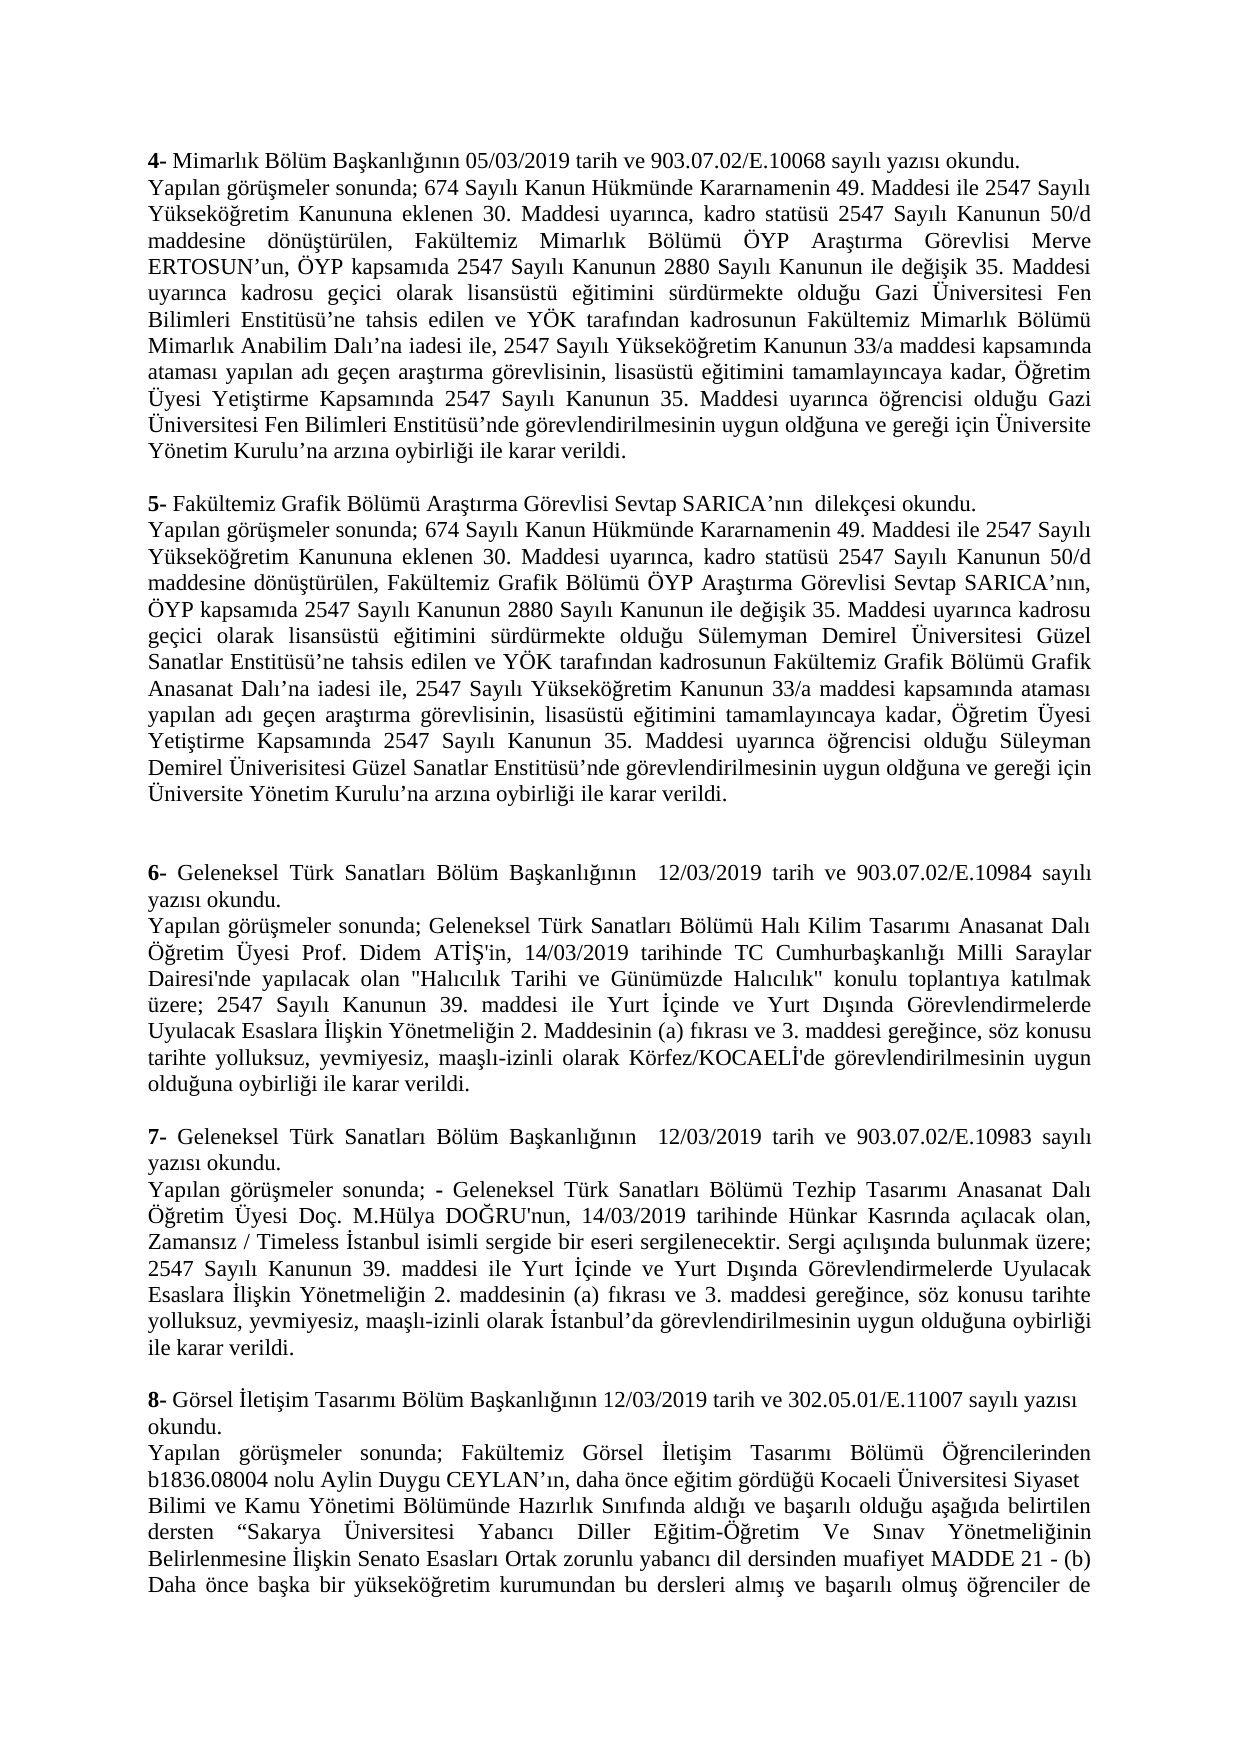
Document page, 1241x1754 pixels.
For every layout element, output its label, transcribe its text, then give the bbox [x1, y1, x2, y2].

text 5- Fakültemiz Grafik Bölümü Araştırma Görevlisi Sevtap SARICA’nın dilekçesi okundu. [148, 490, 1093, 517]
text Yapılan görüşmeler sonunda; 674 Sayılı Kanun Hükmünde Kararnamenin 49. Maddesi ile 2547 Sayılı Yükseköğretim Kanununa eklenen 30. Maddesi uyarınca, kadro statüsü 2547 Sayılı Kanunun 50/d maddesine dönüştürülen, Fakültemiz Mimarlık Bölümü ÖYP Araştırma Görevlisi Merve ERTOSUN’un, ÖYP kapsamıda 2547 Sayılı Kanunun 2880 Sayılı Kanunun ile değişik 35. Maddesi uyarınca kadrosu geçici olarak lisansüstü eğitimini sürdürmekte olduğu Gazi Üniversitesi Fen Bilimleri Enstitüsü’ne tahsis edilen ve YÖK tarafından kadrosunun Fakültemiz Mimarlık Bölümü Mimarlık Anabilim Dalı’na iadesi ile, 2547 Sayılı Yükseköğretim Kanunun 33/a maddesi kapsamında ataması yapılan adı geçen araştırma görevlisinin, lisasüstü eğitimini tamamlayıncaya kadar, Öğretim Üyesi Yetiştirme Kapsamında 2547 Sayılı Kanunun 35. Maddesi uyarınca öğrencisi olduğu Gazi Üniversitesi Fen Bilimleri Enstitüsü’nde görevlendirilmesinin uygun oldğuna ve gereği için Üniversite Yönetim Kurulu’na arzına oybirliği ile karar verildi. [148, 174, 1093, 464]
text 8- Görsel İletişim Tasarımı Bölüm Başkanlığının 12/03/2019 tarih ve 302.05.01/E.11007 sayılı yazısı okundu. [148, 1387, 1093, 1439]
text Yapılan görüşmeler sonunda; - Geleneksel Türk Sanatları Bölümü Tezhip Tasarımı Anasanat Dalı Öğretim Üyesi Doç. M.Hülya DOĞRU'nun, 14/03/2019 tarihinde Hünkar Kasrında açılacak olan, Zamansız / Timeless İstanbul isimli sergide bir eseri sergilenecektir. Sergi açılışında bulunmak üzere; 2547 Sayılı Kanunun 39. maddesi ile Yurt İçinde ve Yurt Dışında Görevlendirmelerde Uyulacak Esaslara İlişkin Yönetmeliğin 2. maddesinin (a) fıkrası ve 3. maddesi gereğince, söz konusu tarihte yolluksuz, yevmiyesiz, maaşlı-izinli olarak İstanbul’da görevlendirilmesinin uygun olduğuna oybirliği ile karar verildi. [148, 1176, 1093, 1360]
text 7- Geleneksel Türk Sanatları Bölüm Başkanlığının 12/03/2019 tarih ve 903.07.02/E.10983 sayılı yazısı okundu. [148, 1123, 1093, 1176]
text Yapılan görüşmeler sonunda; 674 Sayılı Kanun Hükmünde Kararnamenin 49. Maddesi ile 2547 Sayılı Yükseköğretim Kanununa eklenen 30. Maddesi uyarınca, kadro statüsü 2547 Sayılı Kanunun 50/d maddesine dönüştürülen, Fakültemiz Grafik Bölümü ÖYP Araştırma Görevlisi Sevtap SARICA’nın, ÖYP kapsamıda 2547 Sayılı Kanunun 2880 Sayılı Kanunun ile değişik 35. Maddesi uyarınca kadrosu geçici olarak lisansüstü eğitimini sürdürmekte olduğu Sülemyman Demirel Üniversitesi Güzel Sanatlar Enstitüsü’ne tahsis edilen ve YÖK tarafından kadrosunun Fakültemiz Grafik Bölümü Grafik Anasanat Dalı’na iadesi ile, 2547 Sayılı Yükseköğretim Kanunun 33/a maddesi kapsamında ataması yapılan adı geçen araştırma görevlisinin, lisasüstü eğitimini tamamlayıncaya kadar, Öğretim Üyesi Yetiştirme Kapsamında 2547 Sayılı Kanunun 35. Maddesi uyarınca öğrencisi olduğu Süleyman Demirel Üniverisitesi Güzel Sanatlar Enstitüsü’nde görevlendirilmesinin uygun oldğuna ve gereği için Üniversite Yönetim Kurulu’na arzına oybirliği ile karar verildi. [148, 517, 1093, 806]
text Yapılan görüşmeler sonunda; Fakültemiz Görsel İletişim Tasarımı Bölümü Öğrencilerinden b1836.08004 nolu Aylin Duygu CEYLAN’ın, daha önce eğitim gördüğü Kocaeli Üniversitesi Siyaset [148, 1439, 1093, 1492]
text 4- Mimarlık Bölüm Başkanlığının 05/03/2019 tarih ve 903.07.02/E.10068 sayılı yazısı okundu. [148, 148, 1093, 174]
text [148, 1492, 1093, 1597]
text 6- Geleneksel Türk Sanatları Bölüm Başkanlığının 12/03/2019 tarih ve 903.07.02/E.10984 sayılı yazısı okundu. [148, 859, 1093, 912]
text Yapılan görüşmeler sonunda; Geleneksel Türk Sanatları Bölümü Halı Kilim Tasarımı Anasanat Dalı Öğretim Üyesi Prof. Didem ATİŞ'in, 14/03/2019 tarihinde TC Cumhurbaşkanlığı Milli Saraylar Dairesi'nde yapılacak olan "Halıcılık Tarihi ve Günümüzde Halıcılık" konulu toplantıya katılmak üzere; 2547 Sayılı Kanunun 39. maddesi ile Yurt İçinde ve Yurt Dışında Görevlendirmelerde Uyulacak Esaslara İlişkin Yönetmeliğin 2. Maddesinin (a) fıkrası ve 3. maddesi gereğince, söz konusu tarihte yolluksuz, yevmiyesiz, maaşlı-izinli olarak Körfez/KOCAELİ'de görevlendirilmesinin uygun olduğuna oybirliği ile karar verildi. [148, 912, 1093, 1097]
